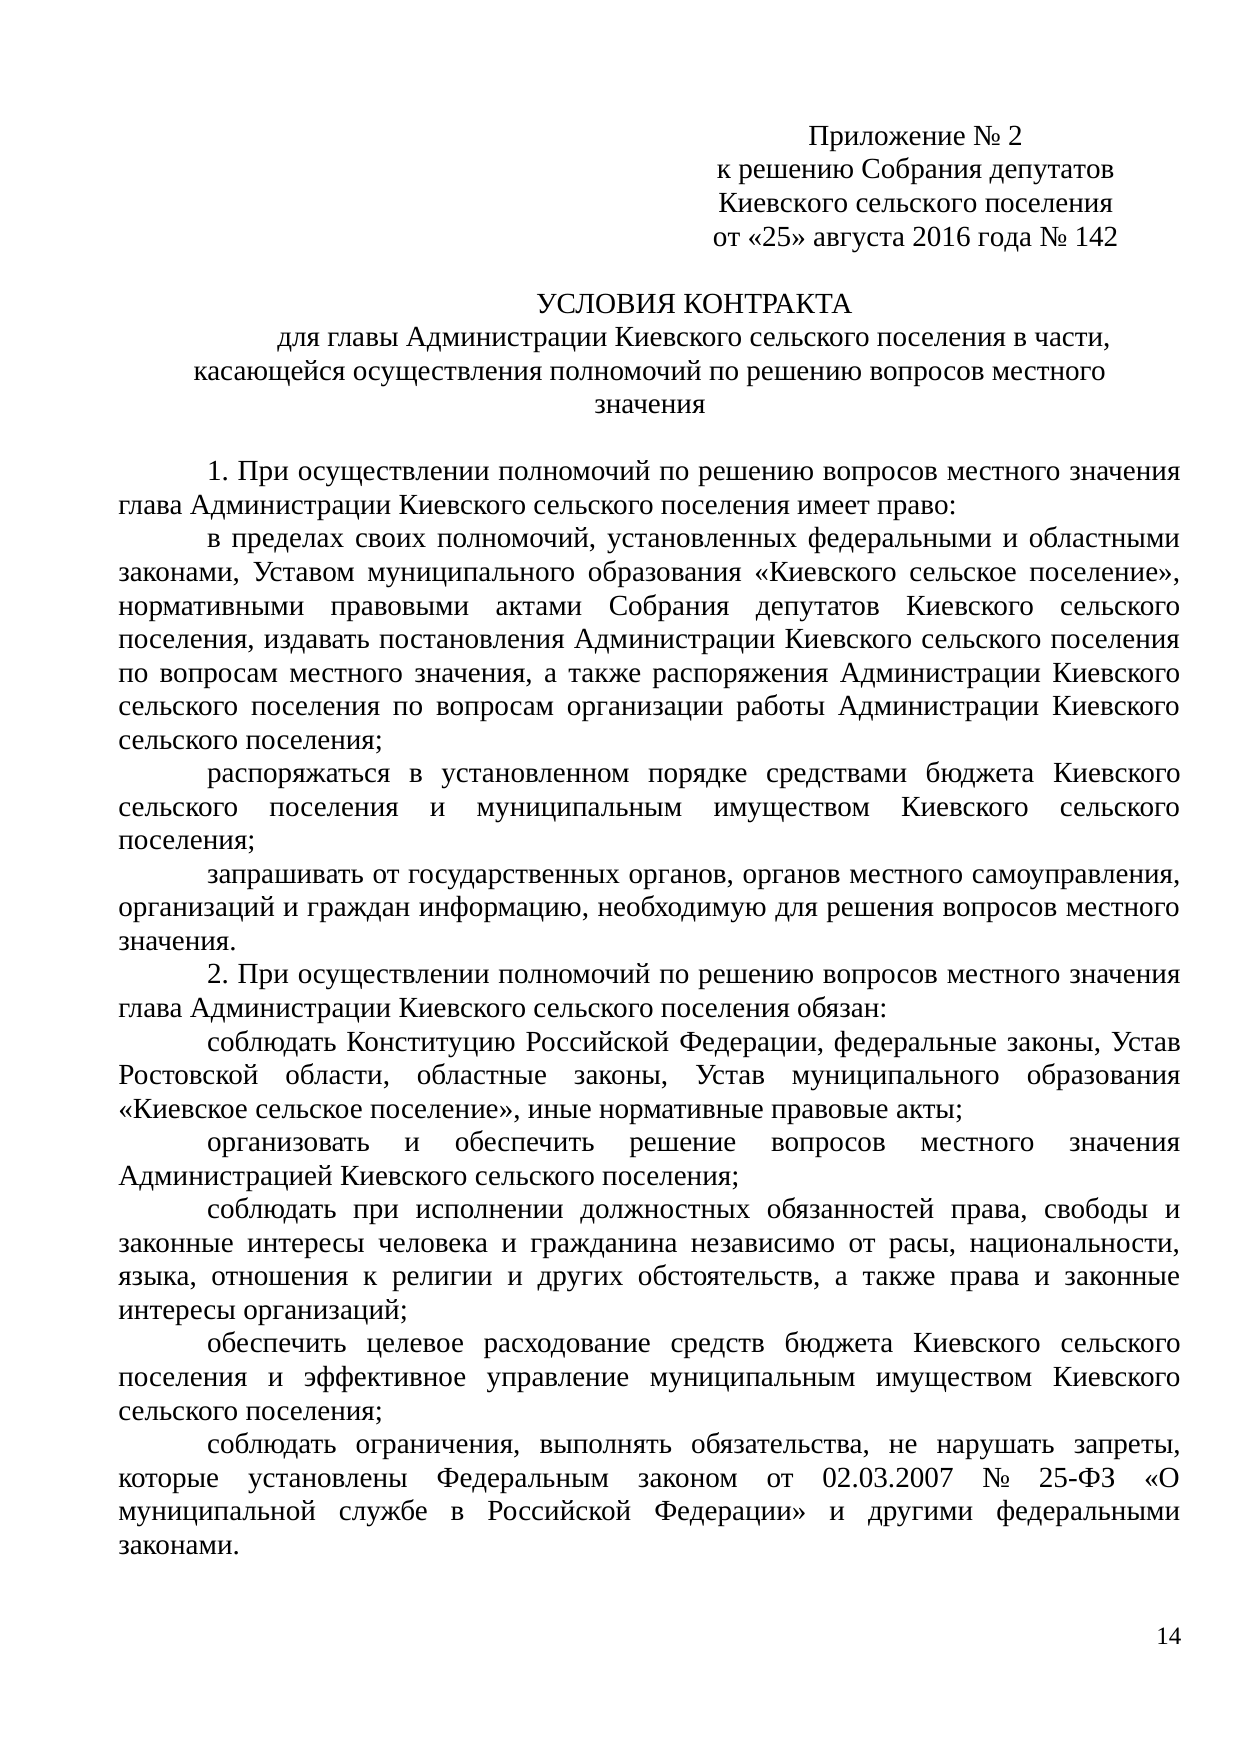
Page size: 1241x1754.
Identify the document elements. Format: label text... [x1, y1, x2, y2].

text для главы Администрации Киевского сельского поселения в части, касающейся осуществления полномочий по решению вопросов местного значения [177, 319, 1122, 420]
text обеспечить целевое расходование средств бюджета Киевского сельского поселения и эффективное управление муниципальным имуществом Киевского сельского поселения; [118, 1326, 1181, 1426]
text к решению Собрания депутатов Киевского сельского поселения [650, 152, 1181, 219]
text запрашивать от государственных органов, органов местного самоуправления, организаций и граждан информацию, необходимую для решения вопросов местного значения. [118, 856, 1181, 957]
text Приложение № 2 [650, 118, 1181, 152]
text соблюдать Конституцию Российской Федерации, федеральные законы, Устав Ростовской области, областные законы, Устав муниципального образования «Киевское сельское поселение», иные нормативные правовые акты; [118, 1024, 1181, 1124]
text УСЛОВИЯ КОНТРАКТА [177, 286, 1122, 319]
text распоряжаться в установленном порядке средствами бюджета Киевского сельского поселения и муниципальным имуществом Киевского сельского поселения; [118, 755, 1181, 856]
text соблюдать ограничения, выполнять обязательства, не нарушать запреты, которые установлены Федеральным законом от 02.03.2007 № 25-ФЗ «О муниципальной службе в Российской Федерации» и другими федеральными законами. [118, 1426, 1181, 1560]
text 1. При осуществлении полномочий по решению вопросов местного значения глава Администрации Киевского сельского поселения имеет право: [118, 453, 1181, 521]
text от «25» августа 2016 года № 142 [650, 219, 1181, 252]
text в пределах своих полномочий, установленных федеральными и областными законами, Уставом муниципального образования «Киевского сельское поселение», нормативными правовыми актами Собрания депутатов Киевского сельского поселения, издавать постановления Администрации Киевского сельского поселения по вопросам местного значения, а также распоряжения Администрации Киевского сельского поселения по вопросам организации работы Администрации Киевского сельского поселения; [118, 521, 1181, 755]
text организовать и обеспечить решение вопросов местного значения Администрацией Киевского сельского поселения; [118, 1124, 1181, 1191]
text соблюдать при исполнении должностных обязанностей права, свободы и законные интересы человека и гражданина независимо от расы, национальности, языка, отношения к религии и других обстоятельств, а также права и законные интересы организаций; [118, 1191, 1181, 1326]
text 2. При осуществлении полномочий по решению вопросов местного значения глава Администрации Киевского сельского поселения обязан: [118, 957, 1181, 1024]
